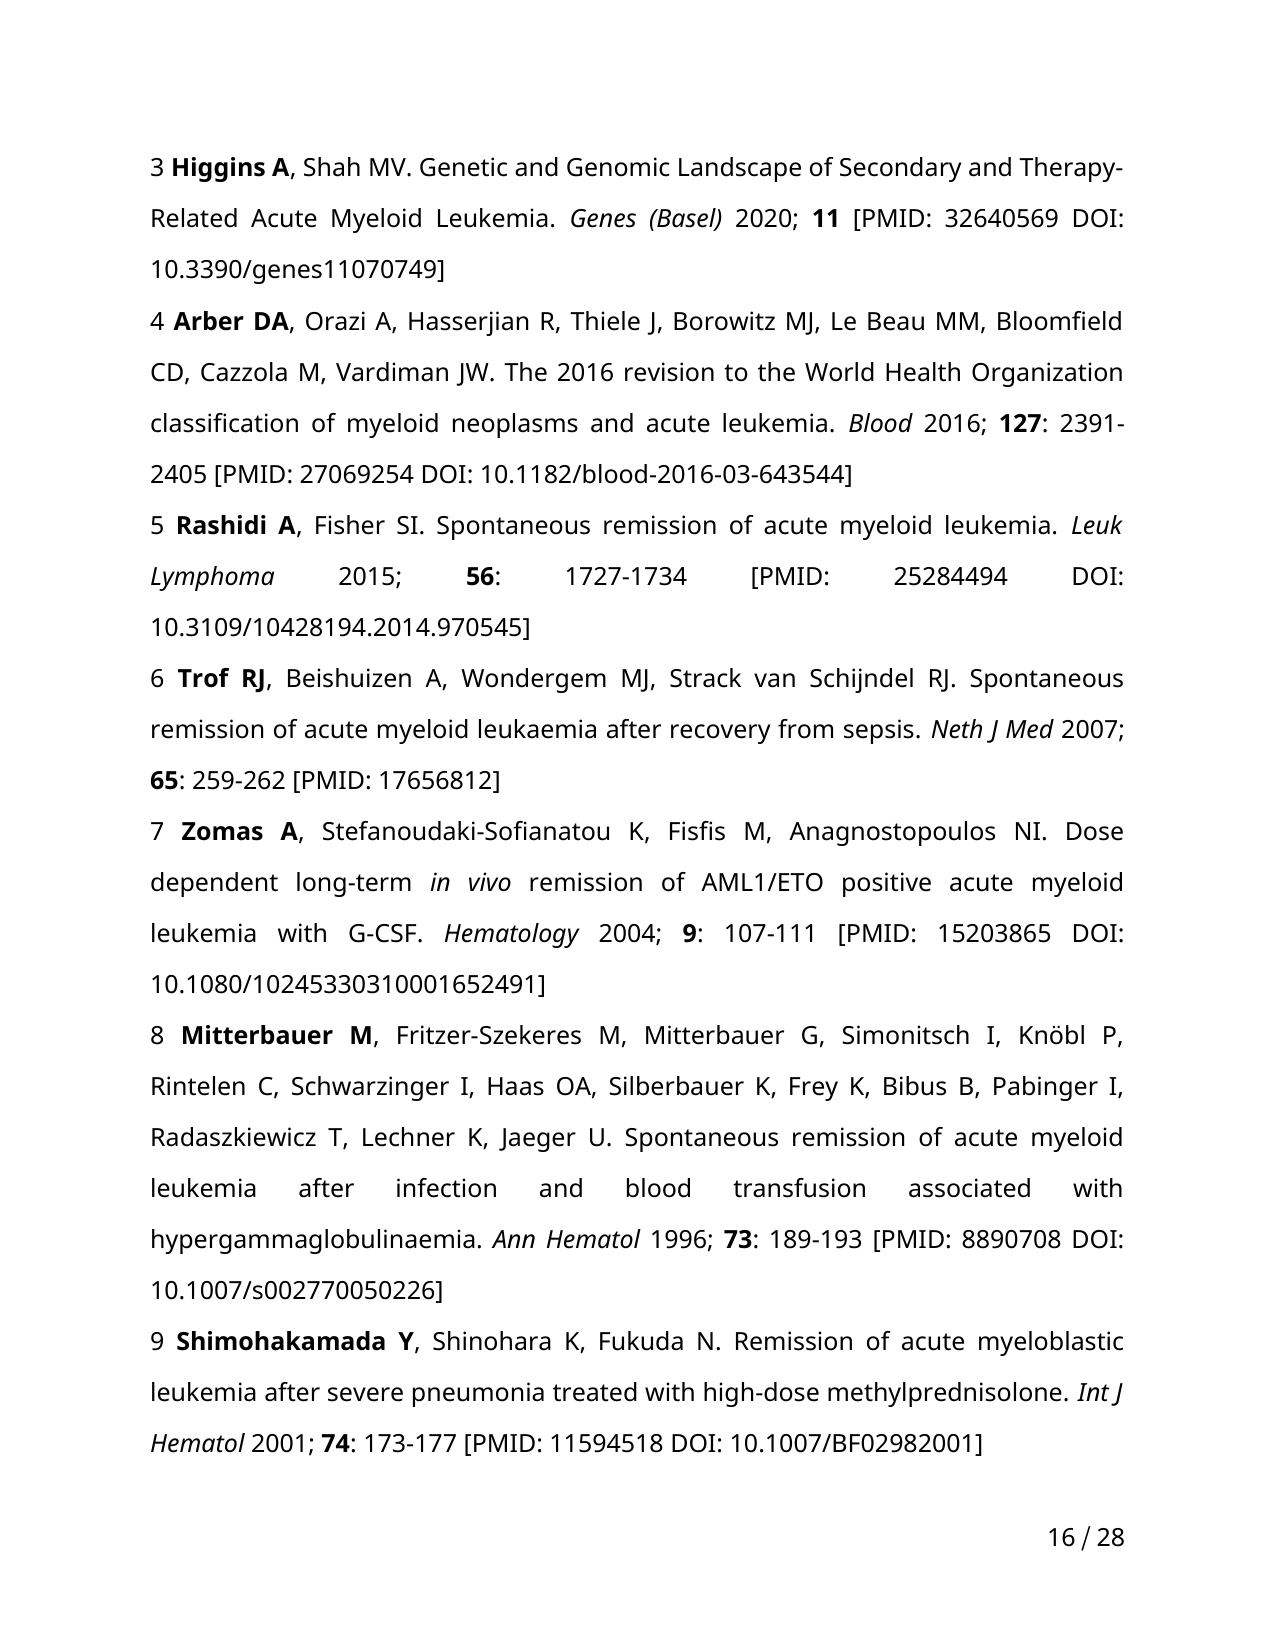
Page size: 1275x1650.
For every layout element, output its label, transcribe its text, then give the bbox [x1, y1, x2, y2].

text 7 Zomas A, Stefanoudaki-Sofianatou K, Fisfis M, Anagnostopoulos NI. Dose dependent long-term in vivo remission of AML1/ETO positive acute myeloid leukemia with G-CSF. Hematology 2004; 9: 107-111 [PMID: 15203865 DOI: 10.1080/10245330310001652491] [150, 813, 1125, 1001]
text 8 Mitterbauer M, Fritzer-Szekeres M, Mitterbauer G, Simonitsch I, Knöbl P, Rintelen C, Schwarzinger I, Haas OA, Silberbauer K, Frey K, Bibus B, Pabinger I, Radaszkiewicz T, Lechner K, Jaeger U. Spontaneous remission of acute myeloid leukemia after infection and blood transfusion associated with hypergammaglobulinaemia. Ann Hematol 1996; 73: 189-193 [PMID: 8890708 DOI: 10.1007/s002770050226] [150, 1018, 1125, 1307]
text 4 Arber DA, Orazi A, Hasserjian R, Thiele J, Borowitz MJ, Le Beau MM, Bloomfield CD, Cazzola M, Vardiman JW. The 2016 revision to the World Health Organization classification of myeloid neoplasms and acute leukemia. Blood 2016; 127: 2391-2405 [PMID: 27069254 DOI: 10.1182/blood-2016-03-643544] [150, 303, 1125, 490]
text 3 Higgins A, Shah MV. Genetic and Genomic Landscape of Secondary and Therapy-Related Acute Myeloid Leukemia. Genes (Basel) 2020; 11 [PMID: 32640569 DOI: 10.3390/genes11070749] [150, 150, 1125, 286]
text 6 Trof RJ, Beishuizen A, Wondergem MJ, Strack van Schijndel RJ. Spontaneous remission of acute myeloid leukaemia after recovery from sepsis. Neth J Med 2007; 65: 259-262 [PMID: 17656812] [150, 660, 1125, 797]
text 9 Shimohakamada Y, Shinohara K, Fukuda N. Remission of acute myeloblastic leukemia after severe pneumonia treated with high-dose methylprednisolone. Int J Hematol 2001; 74: 173-177 [PMID: 11594518 DOI: 10.1007/BF02982001] [150, 1324, 1125, 1460]
text 5 Rashidi A, Fisher SI. Spontaneous remission of acute myeloid leukemia. Leuk Lymphoma 2015; 56: 1727-1734 [PMID: 25284494 DOI: 10.3109/10428194.2014.970545] [150, 507, 1125, 643]
